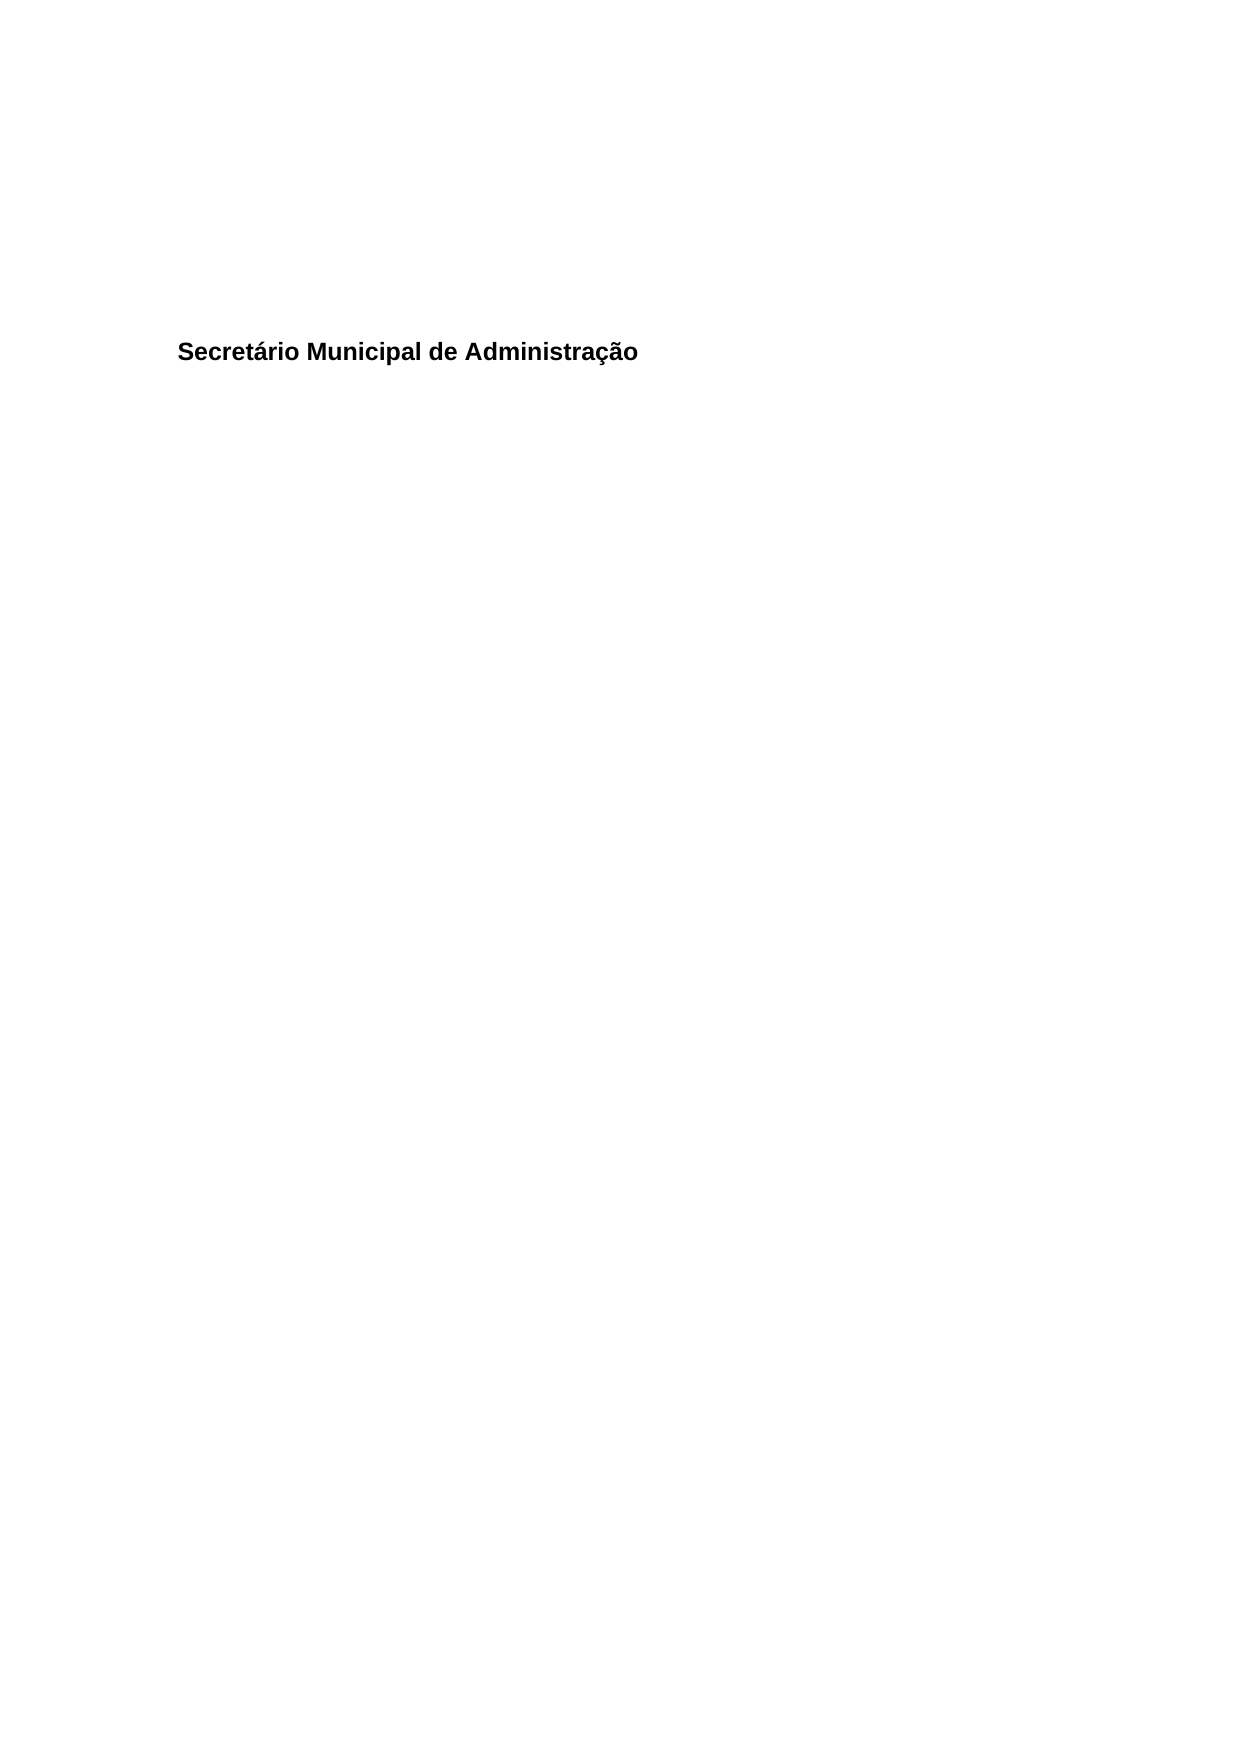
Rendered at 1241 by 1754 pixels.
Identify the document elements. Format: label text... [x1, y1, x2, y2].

text Secretário Municipal de Administração [177, 337, 1092, 365]
